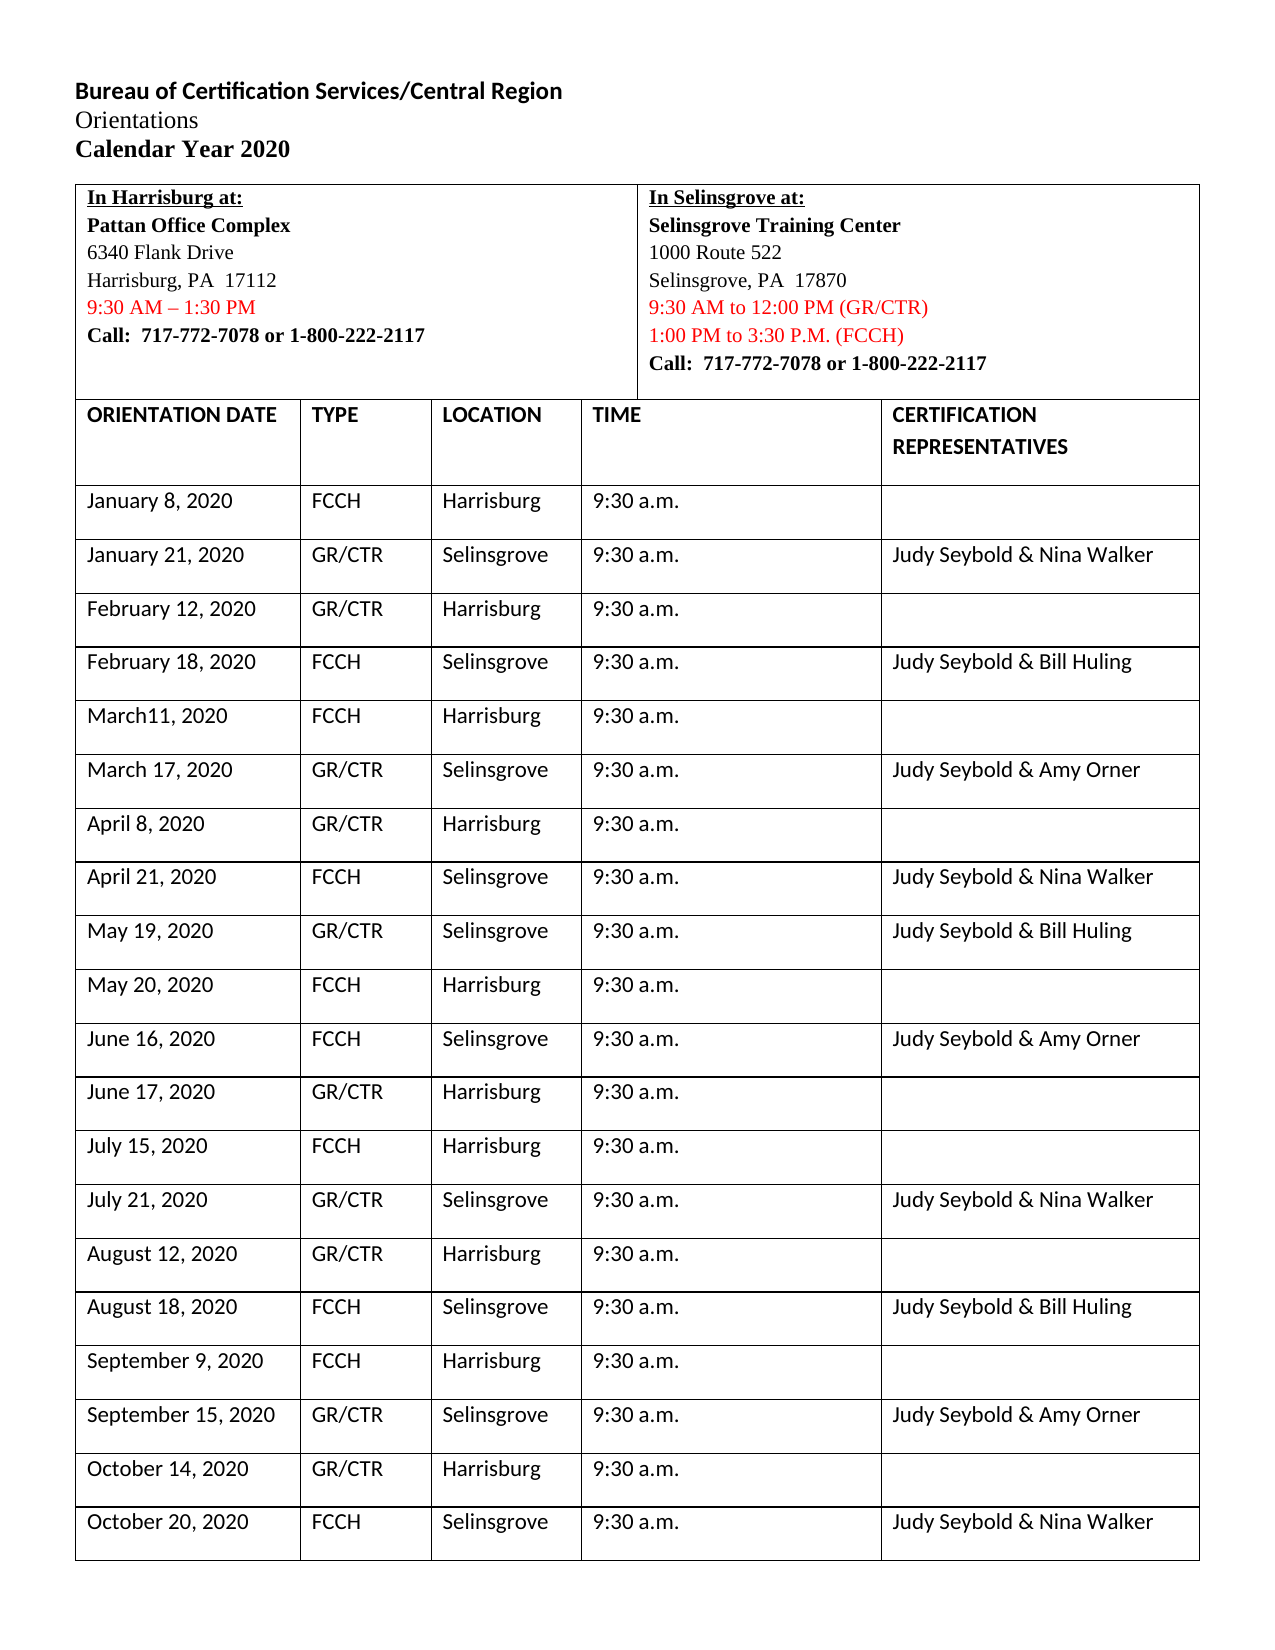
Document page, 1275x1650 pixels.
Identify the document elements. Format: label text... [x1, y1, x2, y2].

table_cell July 21, 2020 [76, 1185, 300, 1238]
table_cell FCCH [301, 1131, 431, 1184]
table_header In Harrisburg at: Pattan Office Complex 6340 Flank Drive Harrisburg, PA 17112 9:30 AM – 1:30 PM Call: 717-772-7078 or 1-800-222-2117 [76, 185, 637, 399]
table_cell February 12, 2020 [76, 594, 300, 646]
text Bureau of Certification Services/Central Region [75, 75, 1200, 106]
table_cell [882, 970, 1199, 1023]
table_cell FCCH [301, 970, 431, 1023]
table_cell FCCH [301, 1024, 431, 1076]
table_cell Harrisburg [432, 594, 581, 646]
table_cell Harrisburg [432, 809, 581, 861]
table_cell 9:30 a.m. [582, 1185, 881, 1238]
table_cell 9:30 a.m. [582, 1346, 881, 1399]
table_cell Judy Seybold & Nina Walker [882, 863, 1199, 915]
table_cell 9:30 a.m. [582, 594, 881, 646]
table_cell [882, 594, 1199, 646]
table_cell May 20, 2020 [76, 970, 300, 1023]
table_cell 9:30 a.m. [582, 809, 881, 861]
table_cell June 16, 2020 [76, 1024, 300, 1076]
table_cell June 17, 2020 [76, 1078, 300, 1130]
table_cell Selinsgrove [432, 648, 581, 700]
table_cell 9:30 a.m. [582, 701, 881, 754]
table_cell GR/CTR [301, 1185, 431, 1238]
table_cell October 14, 2020 [76, 1454, 300, 1506]
table_cell February 18, 2020 [76, 648, 300, 700]
table_cell 9:30 a.m. [582, 1078, 881, 1130]
table_cell May 19, 2020 [76, 916, 300, 969]
table_cell Judy Seybold & Amy Orner [882, 755, 1199, 808]
text Calendar Year 2020 [75, 134, 1200, 163]
table_cell GR/CTR [301, 1239, 431, 1291]
table_cell GR/CTR [301, 916, 431, 969]
table_cell Judy Seybold & Nina Walker [882, 1185, 1199, 1238]
table_cell Selinsgrove [432, 1185, 581, 1238]
table_cell 9:30 a.m. [582, 916, 881, 969]
table_cell FCCH [301, 1346, 431, 1399]
table_cell GR/CTR [301, 1078, 431, 1130]
table_cell ORIENTATION DATE [76, 400, 300, 485]
table_cell Selinsgrove [432, 1400, 581, 1453]
table_cell September 15, 2020 [76, 1400, 300, 1453]
table_cell January 21, 2020 [76, 540, 300, 593]
table_cell Selinsgrove [432, 1293, 581, 1345]
table_cell Selinsgrove [432, 1024, 581, 1076]
table_cell 9:30 a.m. [582, 1131, 881, 1184]
table_cell Judy Seybold & Nina Walker [882, 1508, 1199, 1560]
table_cell 9:30 a.m. [582, 540, 881, 593]
table_cell [882, 1239, 1199, 1291]
table_cell [882, 1078, 1199, 1130]
table_cell 9:30 a.m. [582, 863, 881, 915]
table_cell Judy Seybold & Bill Huling [882, 916, 1199, 969]
table_cell Harrisburg [432, 970, 581, 1023]
table_cell FCCH [301, 648, 431, 700]
table_cell [882, 1454, 1199, 1506]
table_cell TYPE [301, 400, 431, 485]
table_cell 9:30 a.m. [582, 755, 881, 808]
table_cell Harrisburg [432, 1346, 581, 1399]
table_cell Judy Seybold & Amy Orner [882, 1400, 1199, 1453]
table_cell LOCATION [432, 400, 581, 485]
table_cell 9:30 a.m. [582, 1024, 881, 1076]
table_cell March11, 2020 [76, 701, 300, 754]
table_cell Judy Seybold & Bill Huling [882, 1293, 1199, 1345]
table_cell GR/CTR [301, 755, 431, 808]
table_cell Judy Seybold & Amy Orner [882, 1024, 1199, 1076]
table_cell Judy Seybold & Bill Huling [882, 648, 1199, 700]
table_cell FCCH [301, 701, 431, 754]
table_cell March 17, 2020 [76, 755, 300, 808]
table_cell Harrisburg [432, 486, 581, 539]
table_header In Selinsgrove at: Selinsgrove Training Center 1000 Route 522 Selinsgrove, PA 17870 9:30 AM to 12:00 PM (GR/CTR) 1:00 PM to 3:30 P.M. (FCCH) Call: 717-772-7078 or 1-800-222-2117 [638, 185, 1199, 399]
table_cell January 8, 2020 [76, 486, 300, 539]
table_cell 9:30 a.m. [582, 648, 881, 700]
text Orientations [75, 106, 1200, 134]
table_cell 9:30 a.m. [582, 1454, 881, 1506]
table_cell FCCH [301, 863, 431, 915]
table_cell July 15, 2020 [76, 1131, 300, 1184]
table_cell 9:30 a.m. [582, 1508, 881, 1560]
table_cell September 9, 2020 [76, 1346, 300, 1399]
table_cell FCCH [301, 1293, 431, 1345]
table_cell GR/CTR [301, 1454, 431, 1506]
table_cell Selinsgrove [432, 916, 581, 969]
table_cell 9:30 a.m. [582, 1239, 881, 1291]
table_cell Selinsgrove [432, 755, 581, 808]
table_cell TIME [582, 400, 881, 485]
table_cell 9:30 a.m. [582, 1400, 881, 1453]
table_cell Harrisburg [432, 1239, 581, 1291]
table_cell Judy Seybold & Nina Walker [882, 540, 1199, 593]
table_cell Selinsgrove [432, 540, 581, 593]
table_cell April 8, 2020 [76, 809, 300, 861]
table_cell 9:30 a.m. [582, 1293, 881, 1345]
table_cell [882, 1131, 1199, 1184]
table_cell Harrisburg [432, 701, 581, 754]
table_cell [882, 701, 1199, 754]
table_cell Harrisburg [432, 1078, 581, 1130]
table_cell 9:30 a.m. [582, 486, 881, 539]
table_cell [882, 486, 1199, 539]
table_cell [882, 809, 1199, 861]
table_cell CERTIFICATION REPRESENTATIVES [882, 400, 1199, 485]
table_cell Harrisburg [432, 1454, 581, 1506]
table_cell FCCH [301, 1508, 431, 1560]
table_cell Harrisburg [432, 1131, 581, 1184]
table_cell GR/CTR [301, 1400, 431, 1453]
table_cell GR/CTR [301, 594, 431, 646]
table_cell GR/CTR [301, 540, 431, 593]
table_cell August 12, 2020 [76, 1239, 300, 1291]
table_cell April 21, 2020 [76, 863, 300, 915]
table_cell August 18, 2020 [76, 1293, 300, 1345]
table_cell Selinsgrove [432, 863, 581, 915]
table_cell Selinsgrove [432, 1508, 581, 1560]
table_cell [882, 1346, 1199, 1399]
table_cell FCCH [301, 486, 431, 539]
table_cell 9:30 a.m. [582, 970, 881, 1023]
table_cell GR/CTR [301, 809, 431, 861]
table_cell October 20, 2020 [76, 1508, 300, 1560]
